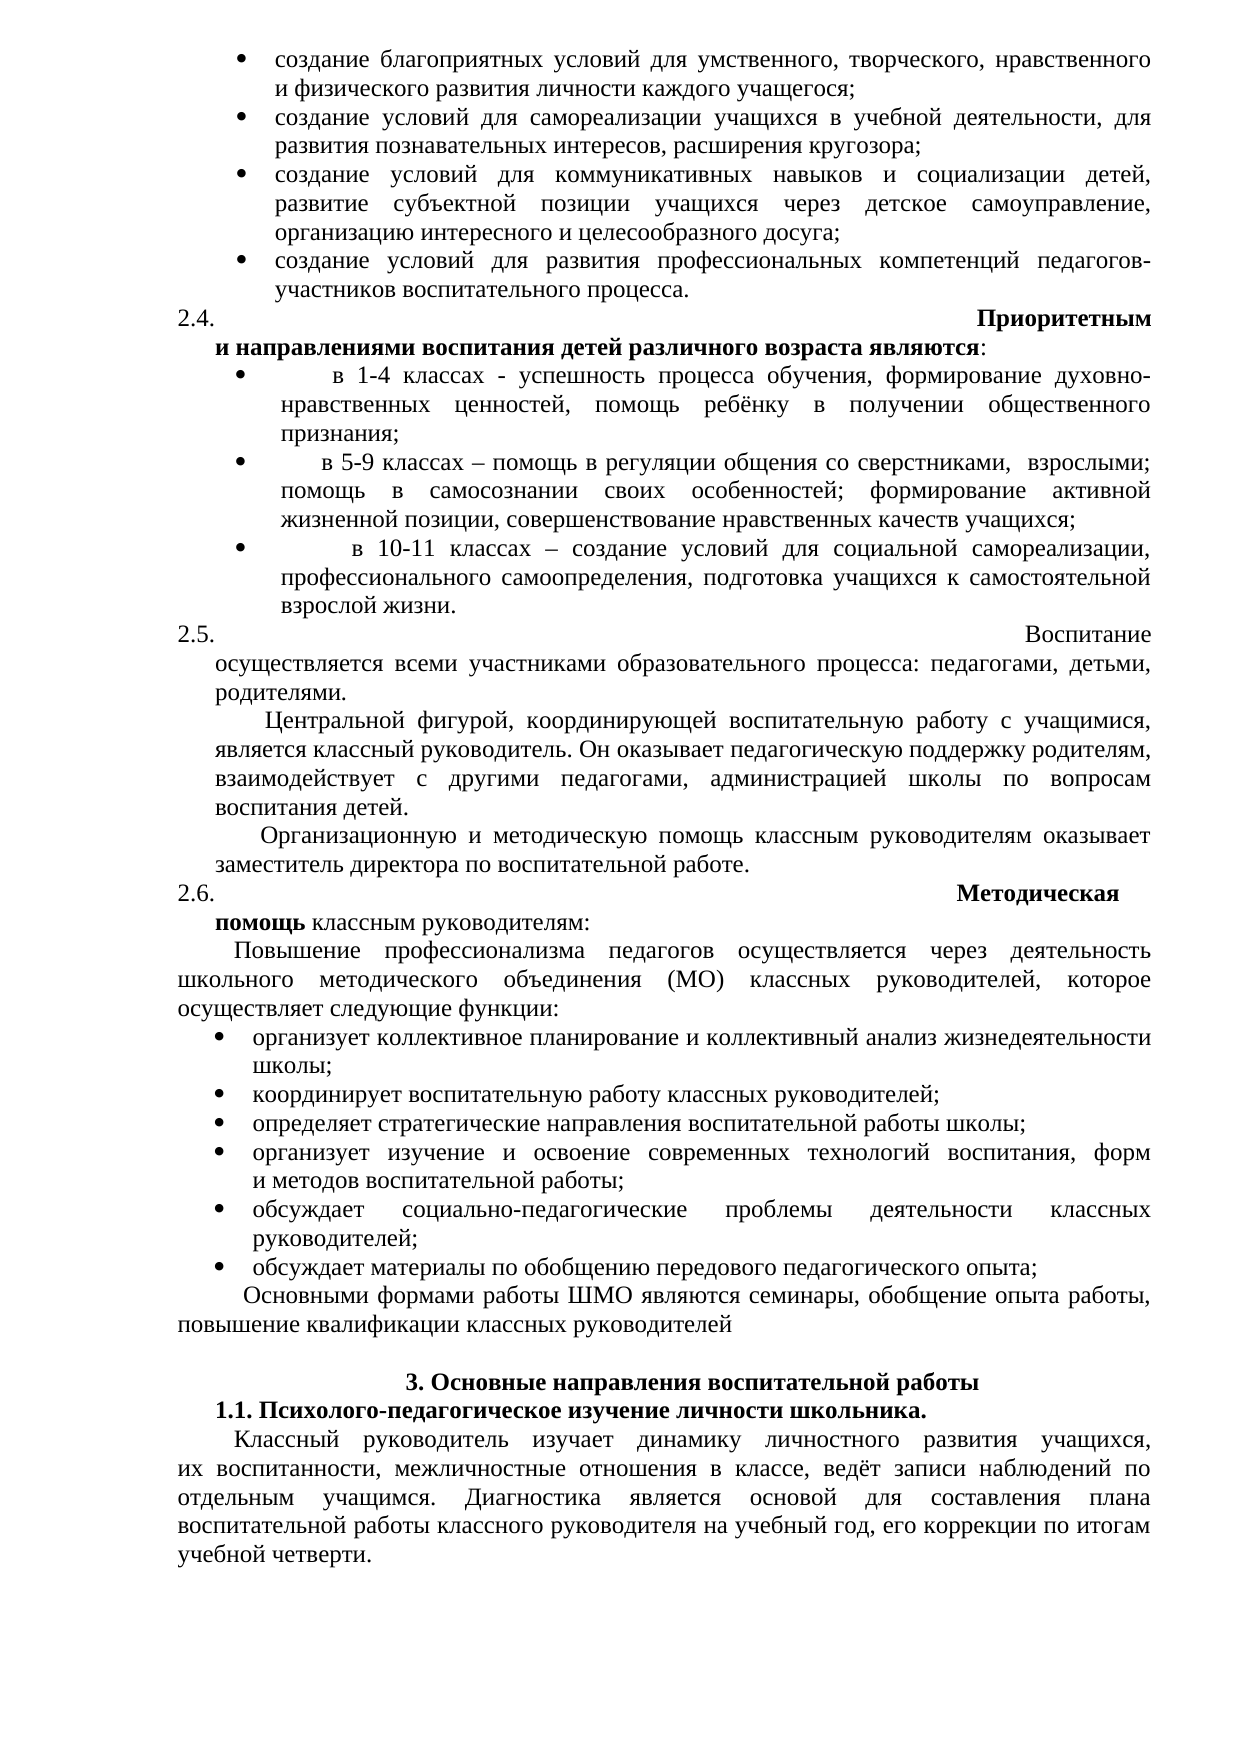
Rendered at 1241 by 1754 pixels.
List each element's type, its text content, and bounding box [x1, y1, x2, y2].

text Классный руководитель изучает динамику личностного развития учащихся, их воспитанности, межличностные отношения в классе, ведёт записи наблюдений по отдельным учащимся. Диагностика является основой для составления плана воспитательной работы классного руководителя на учебный год, его коррекции по итогам учебной четверти. [177, 1424, 1152, 1568]
list определяет стратегические направления воспитательной работы школы; [215, 1108, 1152, 1137]
list Психолого-педагогическое изучение личности школьника. [215, 1396, 1152, 1424]
text Основными формами работы ШМО являются семинары, обобщение опыта работы, повышение квалификации классных руководителей [177, 1281, 1152, 1338]
list в 1-4 классах - успешность процесса обучения, формирование духовно-нравственных ценностей, помощь ребёнку в получении общественного признания; [236, 361, 1152, 447]
list обсуждает социально-педагогические проблемы деятельности классных руководителей; [215, 1194, 1152, 1252]
text Центральной фигурой, координирующей воспитательную работу с учащимися, является классный руководитель. Он оказывает педагогическую поддержку родителям, взаимодействует с другими педагогами, администрацией школы по вопросам воспитания детей. [215, 706, 1152, 821]
list создание благоприятных условий для умственного, творческого, нравственного и физического развития личности каждого учащегося; [237, 44, 1152, 102]
list обсуждает материалы по обобщению передового педагогического опыта; [215, 1252, 1152, 1281]
list создание условий для коммуникативных навыков и социализации детей, развитие субъектной позиции учащихся через детское самоуправление, организацию интересного и целесообразного досуга; [237, 159, 1152, 246]
list в 10-11 классах – создание условий для социальной самореализации, профессионального самоопределения, подготовка учащихся к самостоятельной взрослой жизни. [236, 533, 1152, 619]
list Приоритетными направлениями воспитания детей различного возраста являются: [177, 303, 1152, 361]
list Методическая помощь классным руководителям: [177, 878, 1152, 936]
list Воспитание осуществляется всеми участниками образовательного процесса: педагогами, детьми, родителями. [177, 619, 1152, 706]
text Повышение профессионализма педагогов осуществляется через деятельность школьного методического объединения (МО) классных руководителей, которое осуществляет следующие функции: [177, 936, 1152, 1022]
list в 5-9 классах – помощь в регуляции общения со сверстниками, взрослыми; помощь в самосознании своих особенностей; формирование активной жизненной позиции, совершенствование нравственных качеств учащихся; [236, 447, 1152, 533]
list создание условий для развития профессиональных компетенций педагогов-участников воспитательного процесса. [237, 246, 1152, 303]
list создание условий для самореализации учащихся в учебной деятельности, для развития познавательных интересов, расширения кругозора; [237, 102, 1152, 159]
list организует коллективное планирование и коллективный анализ жизнедеятельности школы; [215, 1022, 1152, 1079]
text Организационную и методическую помощь классным руководителям оказывает заместитель директора по воспитательной работе. [215, 821, 1152, 878]
text 3. Основные направления воспитательной работы [177, 1367, 1152, 1396]
list организует изучение и освоение современных технологий воспитания, форм и методов воспитательной работы; [215, 1137, 1152, 1194]
list координирует воспитательную работу классных руководителей; [215, 1079, 1152, 1108]
